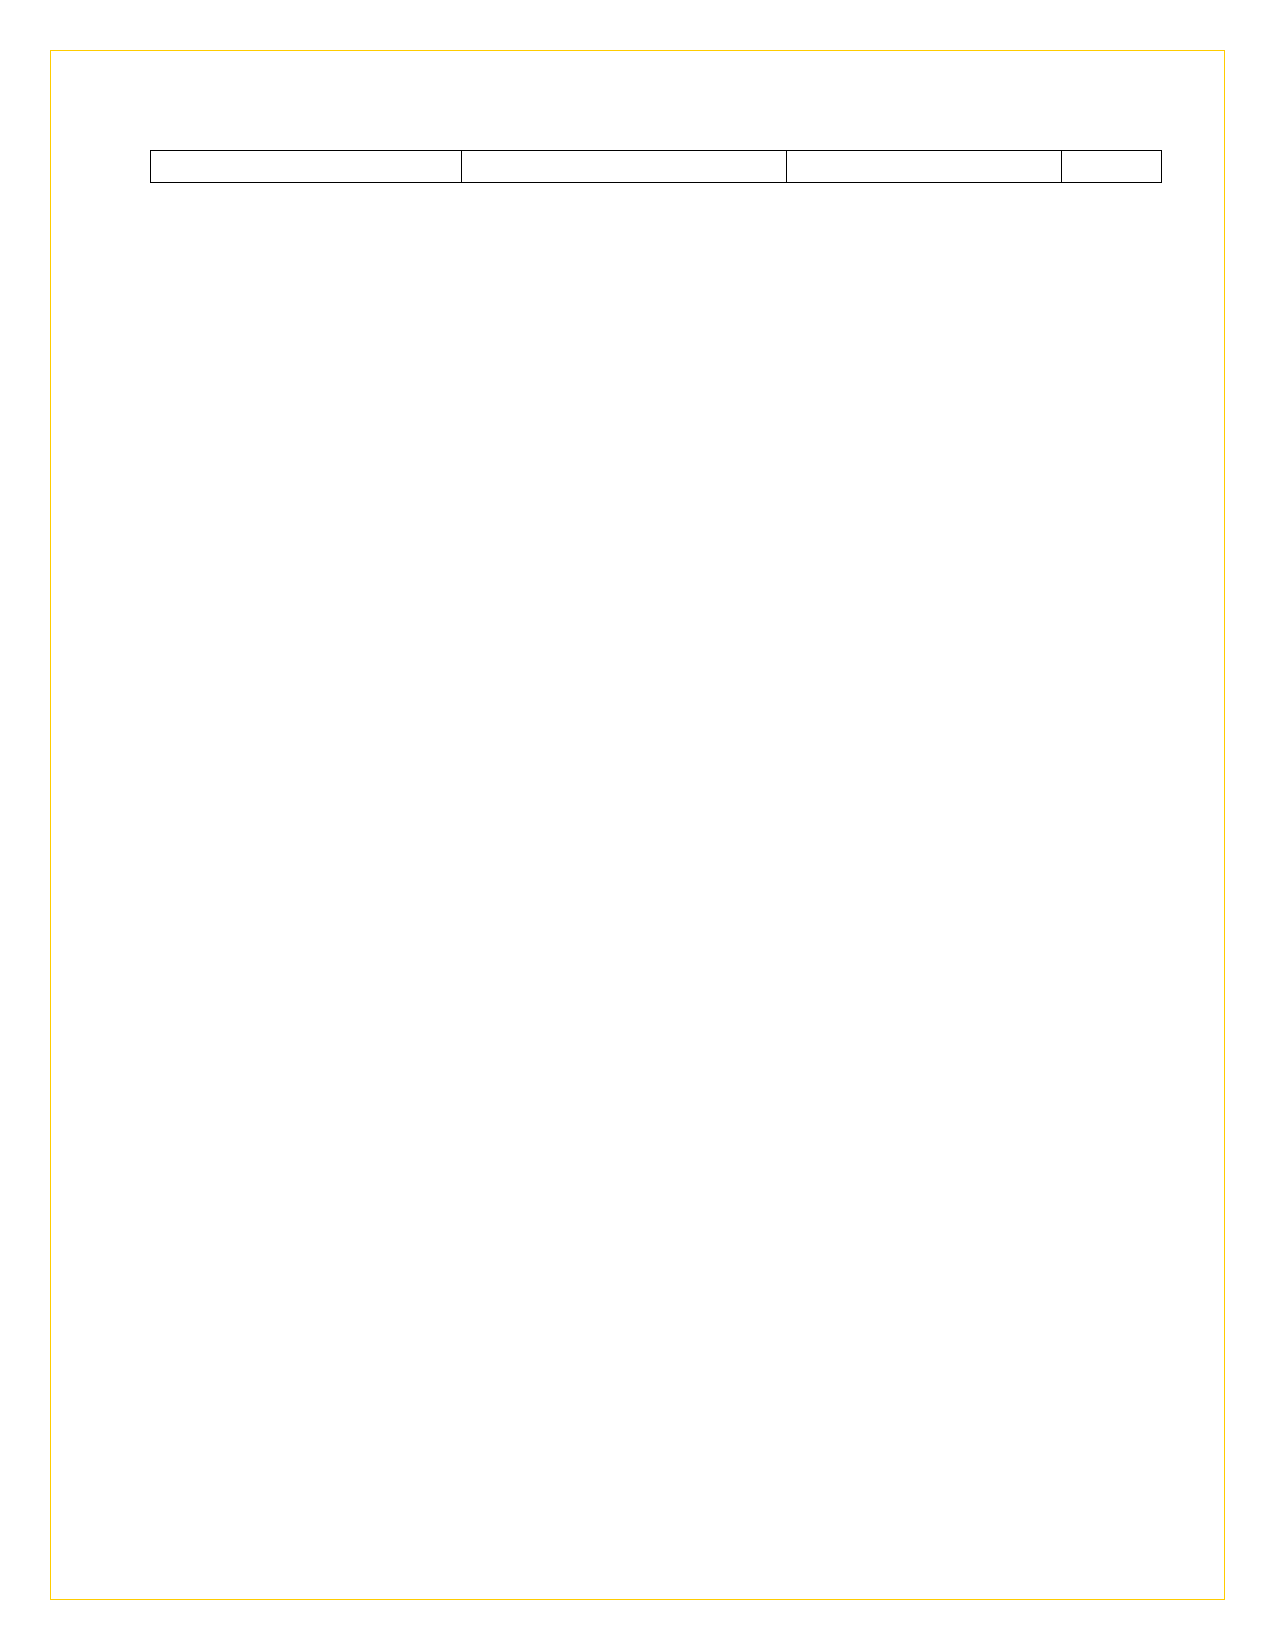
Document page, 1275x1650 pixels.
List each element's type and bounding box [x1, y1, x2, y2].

table_cell [462, 151, 786, 182]
table_cell [151, 151, 461, 182]
table_cell [1062, 151, 1161, 182]
table_cell [787, 151, 1061, 182]
